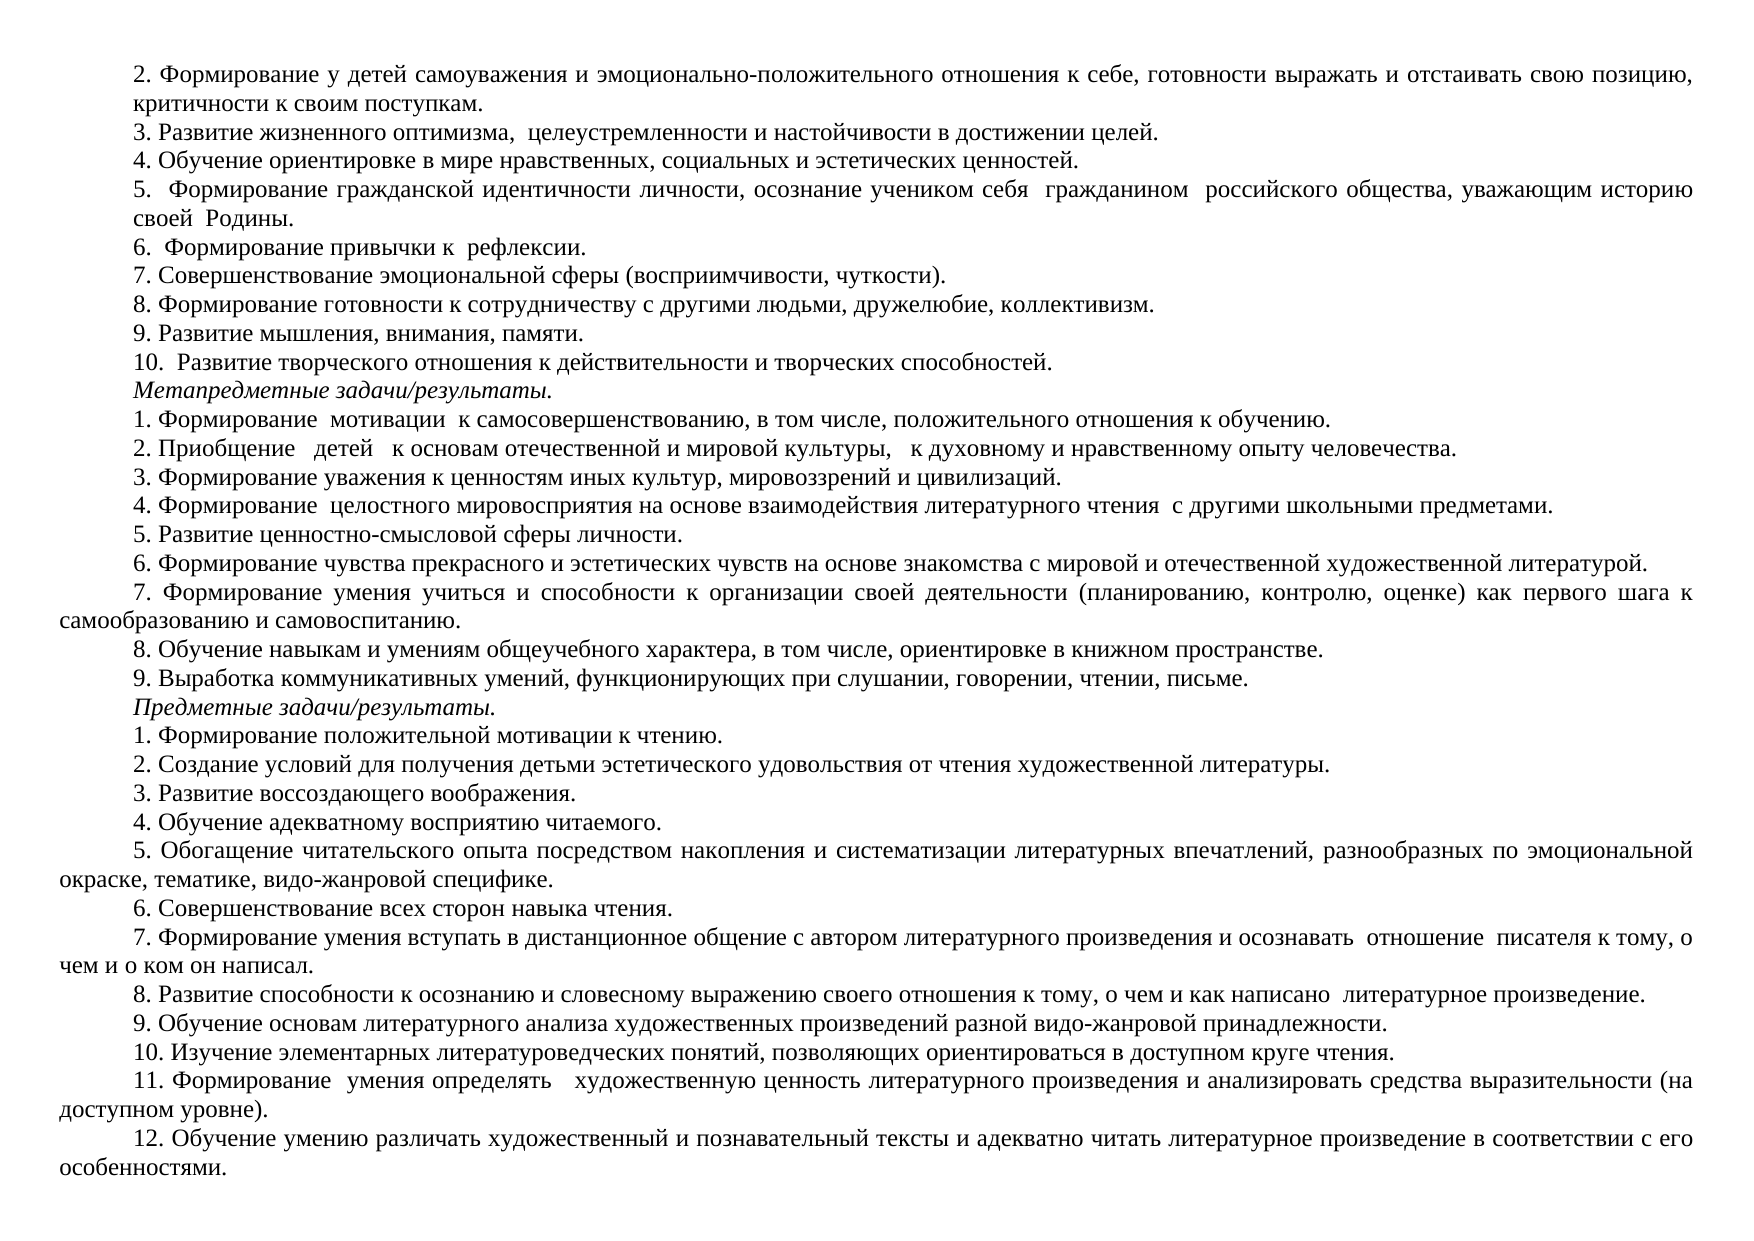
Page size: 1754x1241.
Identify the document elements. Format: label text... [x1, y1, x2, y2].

text 5. Обогащение читательского опыта посредством накопления и систематизации литературных впечатлений, разнообразных по эмоциональной окраске, тематике, видо-жанровой специфике. [59, 835, 1695, 893]
text 7. Формирование умения вступать в дистанционное общение с автором литературного произведения и осознавать отношение писателя к тому, о чем и о ком он написал. [59, 922, 1695, 979]
text Метапредметные задачи/результаты. [133, 375, 1695, 404]
text 9. Развитие мышления, внимания, памяти. [133, 318, 1695, 347]
text 9. Выработка коммуникативных умений, функционирующих при слушании, говорении, чтении, письме. [59, 663, 1695, 692]
text 6. Формирование привычки к рефлексии. [133, 232, 1695, 260]
text 3. Развитие воссоздающего воображения. [59, 778, 1695, 807]
text 12. Обучение умению различать художественный и познавательный тексты и адекватно читать литературное произведение в соответствии с его особенностями. [59, 1123, 1695, 1180]
text 8. Обучение навыкам и умениям общеучебного характера, в том числе, ориентировке в книжном пространстве. [59, 634, 1695, 663]
text 6. Формирование чувства прекрасного и эстетических чувств на основе знакомства с мировой и отечественной художественной литературой. [59, 548, 1695, 577]
text 5. Формирование гражданской идентичности личности, осознание учеником себя гражданином российского общества, уважающим историю своей Родины. [133, 174, 1695, 232]
text 2. Приобщение детей к основам отечественной и мировой культуры, к духовному и нравственному опыту человечества. [133, 433, 1695, 462]
text 9. Обучение основам литературного анализа художественных произведений разной видо-жанровой принадлежности. [59, 1008, 1695, 1037]
text 8. Развитие способности к осознанию и словесному выражению своего отношения к тому, о чем и как написано литературное произведение. [59, 979, 1695, 1008]
text 4. Формирование целостного мировосприятия на основе взаимодействия литературного чтения с другими школьными предметами. [59, 490, 1695, 519]
text Предметные задачи/результаты. [59, 692, 1695, 720]
text 8. Формирование готовности к сотрудничеству с другими людьми, дружелюбие, коллективизм. [133, 289, 1695, 318]
text 1. Формирование положительной мотивации к чтению. [59, 720, 1695, 749]
text 5. Развитие ценностно-смысловой сферы личности. [59, 519, 1695, 548]
text 7. Совершенствование эмоциональной сферы (восприимчивости, чуткости). [133, 260, 1695, 289]
text 11. Формирование умения определять художественную ценность литературного произведения и анализировать средства выразительности (на доступном уровне). [59, 1065, 1695, 1123]
text 1. Формирование мотивации к самосовершенствованию, в том числе, положительного отношения к обучению. [133, 404, 1695, 433]
text 7. Формирование умения учиться и способности к организации своей деятельности (планированию, контролю, оценке) как первого шага к самообразованию и самовоспитанию. [59, 577, 1695, 634]
text 4. Обучение адекватному восприятию читаемого. [59, 807, 1695, 835]
text 2. Формирование у детей самоуважения и эмоционально-положительного отношения к себе, готовности выражать и отстаивать свою позицию, критичности к своим поступкам. [133, 59, 1695, 117]
text 10. Изучение элементарных литературоведческих понятий, позволяющих ориентироваться в доступном круге чтения. [59, 1037, 1695, 1065]
text 4. Обучение ориентировке в мире нравственных, социальных и эстетических ценностей. [133, 145, 1695, 174]
text 3. Формирование уважения к ценностям иных культур, мировоззрений и цивилизаций. [59, 462, 1695, 490]
text 6. Совершенствование всех сторон навыка чтения. [59, 893, 1695, 922]
text 2. Создание условий для получения детьми эстетического удовольствия от чтения художественной литературы. [59, 749, 1695, 778]
text 3. Развитие жизненного оптимизма, целеустремленности и настойчивости в достижении целей. [133, 117, 1695, 145]
text 10. Развитие творческого отношения к действительности и творческих способностей. [133, 347, 1695, 375]
